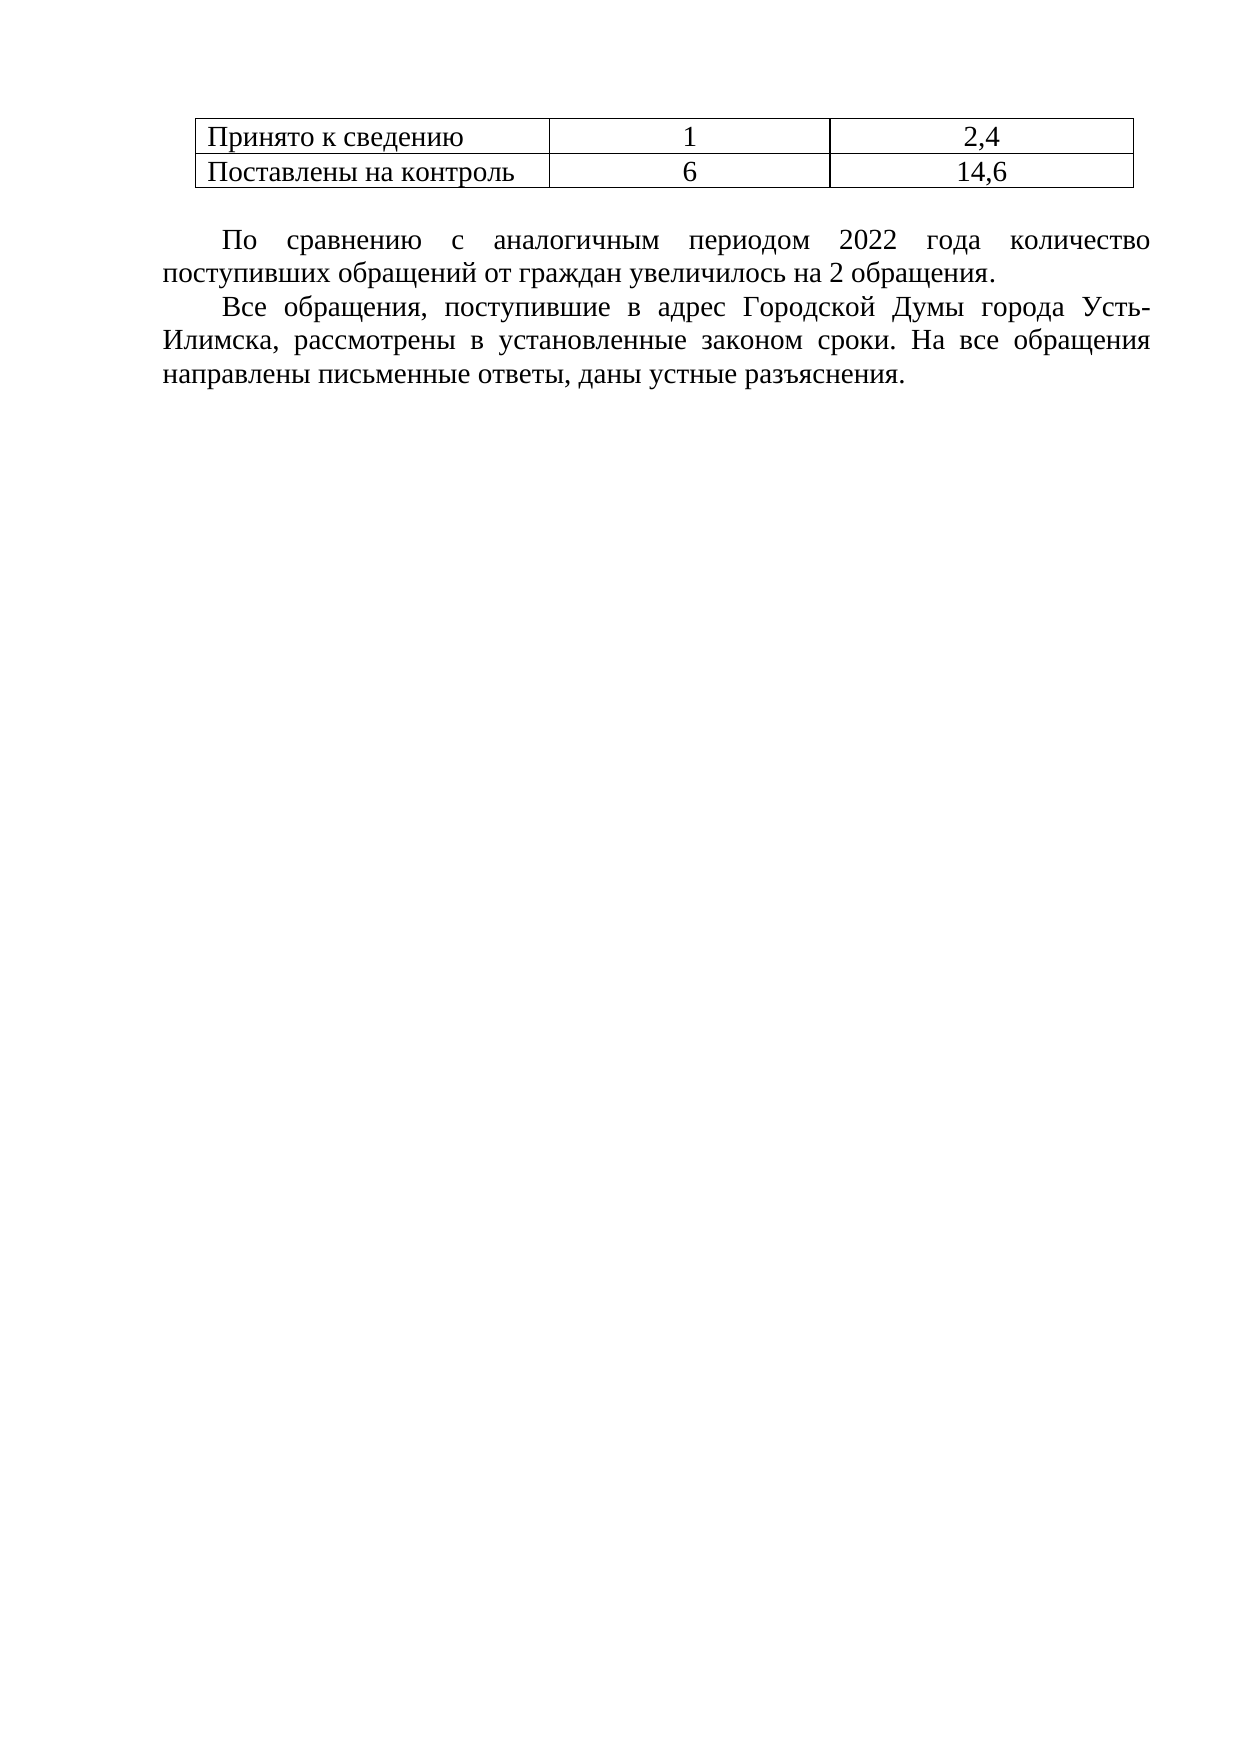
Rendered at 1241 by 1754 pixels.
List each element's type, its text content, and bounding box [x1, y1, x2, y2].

text Все обращения, поступившие в адрес Городской Думы города Усть-Илимска, рассмотрены в установленные законом сроки. На все обращения направлены письменные ответы, даны устные разъяснения. [162, 289, 1152, 389]
table_cell 6 [550, 154, 829, 187]
table_cell Поставлены на контроль [196, 154, 549, 187]
table_cell 14,6 [831, 154, 1133, 187]
table_cell 2,4 [831, 119, 1133, 153]
table_cell 1 [550, 119, 829, 153]
text По сравнению с аналогичным периодом 2022 года количество поступивших обращений от граждан увеличилось на 2 обращения. [162, 222, 1152, 289]
table_cell Принято к сведению [196, 119, 549, 153]
